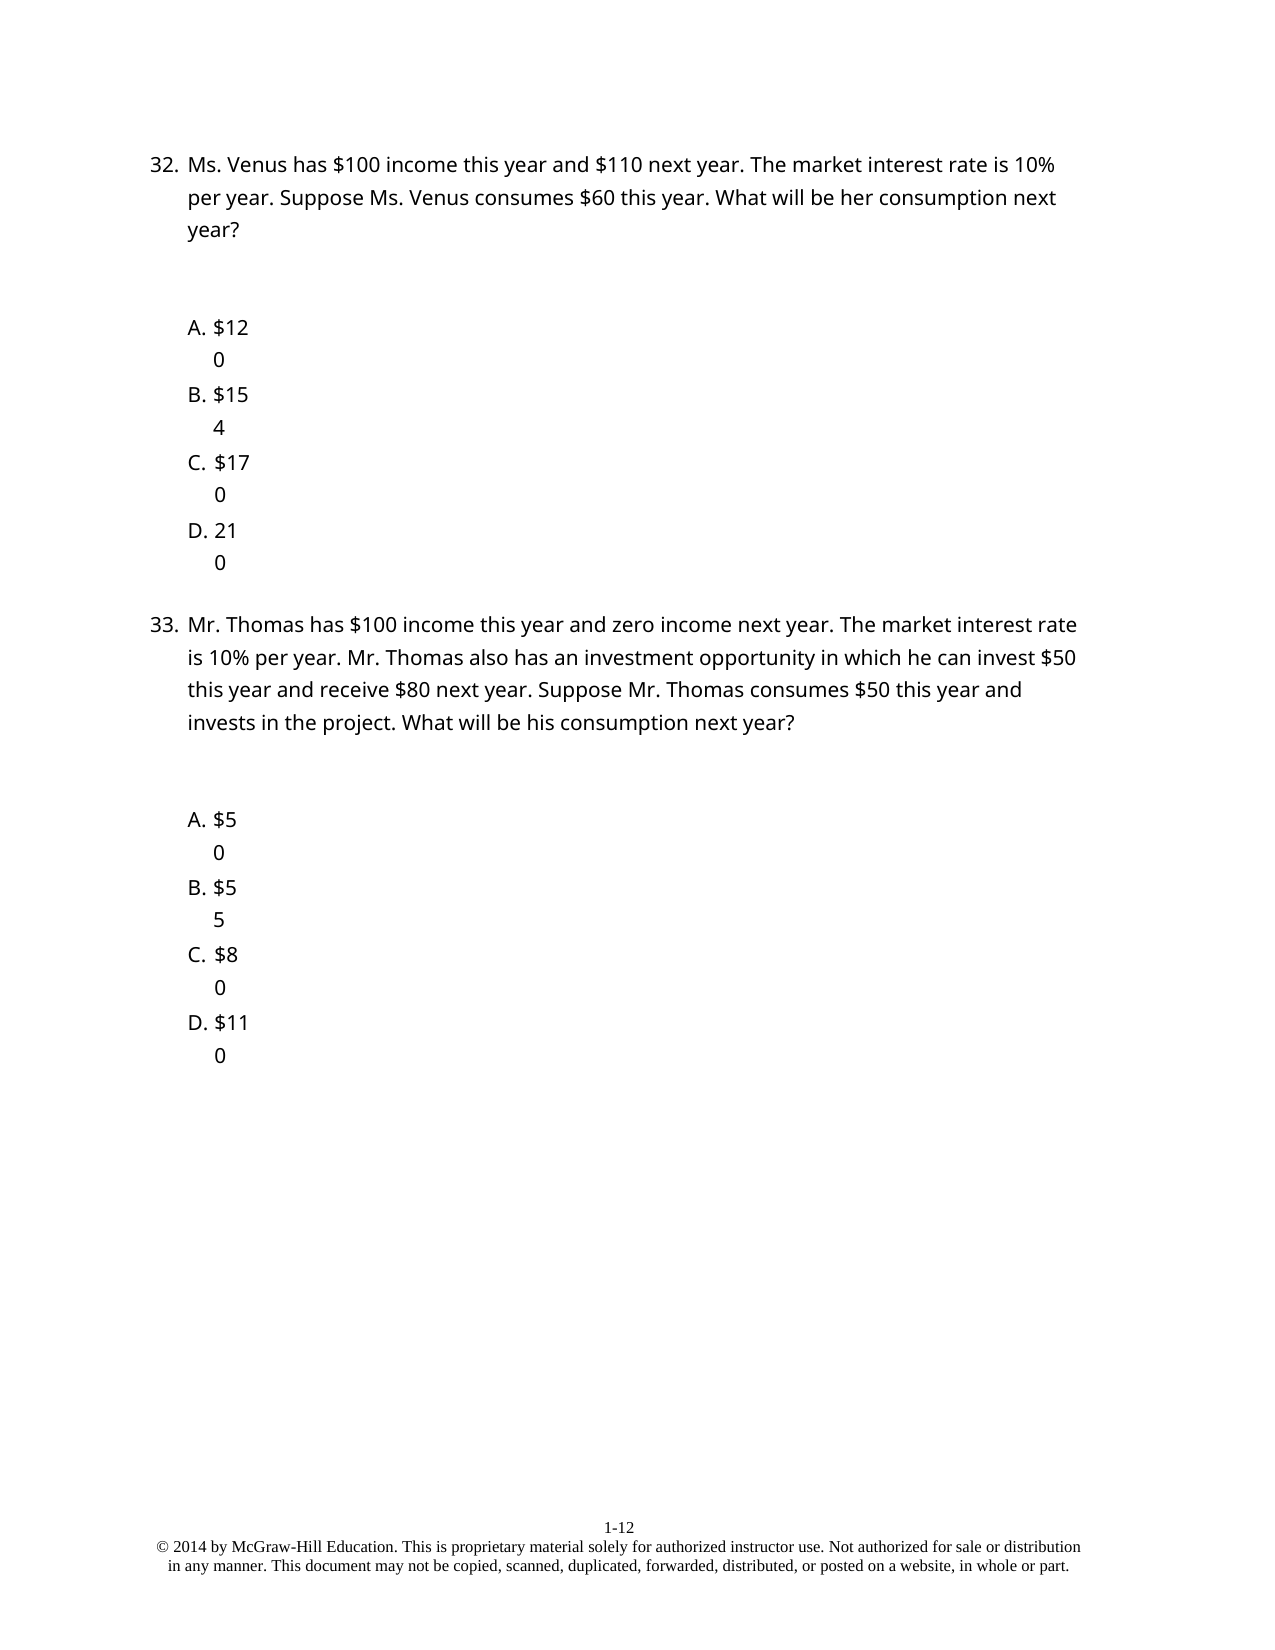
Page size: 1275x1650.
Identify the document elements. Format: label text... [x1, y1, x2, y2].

table_header 33. [150, 610, 187, 1073]
table_header 32. [150, 150, 187, 581]
table_header Ms. Venus has $100 income this year and $110 next year. The market interest rate is 10% per year. Suppose Ms. Venus consumes $60 this year. What will be her consumption next year? [188, 150, 1087, 581]
table_header Mr. Thomas has $100 income this year and zero income next year. The market interest rate is 10% per year. Mr. Thomas also has an investment opportunity in which he can invest $50 this year and receive $80 next year. Suppose Mr. Thomas consumes $50 this year and invests in the project. What will be his consumption next year? [188, 610, 1087, 1073]
